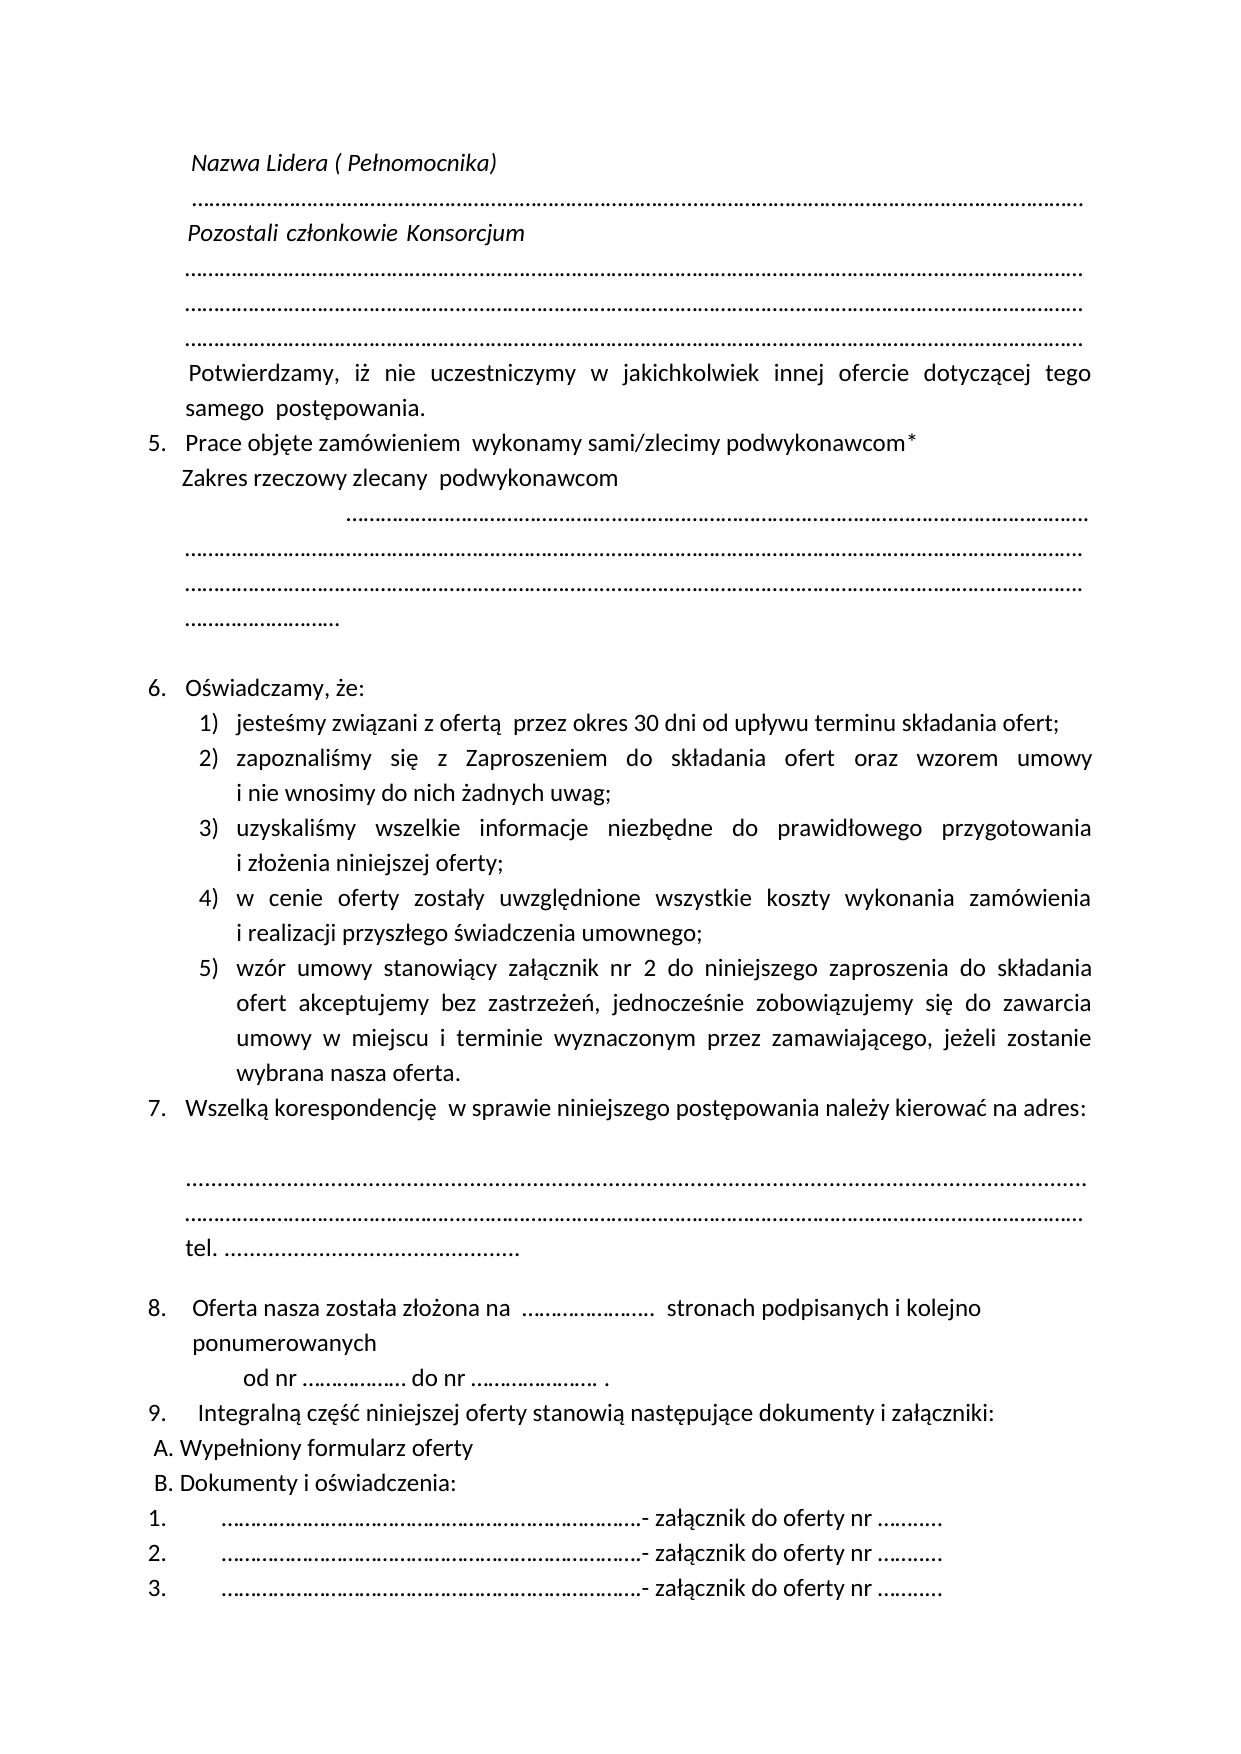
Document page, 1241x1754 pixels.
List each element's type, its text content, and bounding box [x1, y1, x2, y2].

list uzyskaliśmy wszelkie informacje niezbędne do prawidłowego przygotowania i złożenia niniejszej oferty; [199, 813, 1093, 878]
text …………………………………………..……………………………………………………………………….…………………… [185, 253, 1093, 283]
text Pozostali członkowie Konsorcjum [148, 218, 1093, 248]
list w cenie oferty zostały uwzględnione wszystkie koszty wykonania zamówienia i realizacji przyszłego świadczenia umownego; [199, 883, 1093, 948]
list Oferta nasza została złożona na ………………….. stronach podpisanych i kolejno ponumerowanych od nr ……………… do nr …………………. . [148, 1293, 1093, 1393]
list Wszelką korespondencję w sprawie niniejszego postępowania należy kierować na adres: [148, 1093, 1093, 1158]
list zapoznaliśmy się z Zaproszeniem do składania ofert oraz wzorem umowy i nie wnosimy do nich żadnych uwag; [199, 743, 1093, 808]
text ............................................................................................................................................... [185, 1163, 1093, 1193]
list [148, 1538, 1093, 1568]
text …………………………………………..……………………………………………………………………….…………………… [185, 1198, 1093, 1228]
text tel. ............................................... [185, 1233, 1093, 1263]
text Potwierdzamy, iż nie uczestniczymy w jakichkolwiek innej ofercie dotyczącej tego samego postępowania. [185, 358, 1093, 423]
list Prace objęte zamówieniem wykonamy sami/zlecimy podwykonawcom* [148, 428, 1093, 458]
text ………………………………………..……………………………………………………………………….………………………………………………………………..……………………………………………………………………….………………………………………………………………..……………………………………………………………………….……………………… [185, 498, 1093, 633]
text Zakres rzeczowy zlecany podwykonawcom [148, 463, 1093, 493]
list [148, 1503, 1093, 1533]
list wzór umowy stanowiący załącznik nr 2 do niniejszego zaproszenia do składania ofert akceptujemy bez zastrzeżeń, jednocześnie zobowiązujemy się do zawarcia umowy w miejscu i terminie wyznaczonym przez zamawiającego, jeżeli zostanie wybrana nasza oferta. [199, 953, 1093, 1088]
text …………………………………………..……………………………………………………………………….…………………… [185, 323, 1093, 353]
text …………………………………………..……………………………………………………………………….…………………… [185, 288, 1093, 318]
text A. Wypełniony formularz oferty [148, 1433, 1093, 1463]
list Oświadczamy, że: [148, 673, 1093, 703]
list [148, 1573, 1093, 1603]
list jesteśmy związani z ofertą przez okres 30 dni od upływu terminu składania ofert; [199, 708, 1093, 738]
text Nazwa Lidera ( Pełnomocnika) …………………………………………………………………………..…………………………………………………………… [162, 148, 1093, 213]
text B. Dokumenty i oświadczenia: [154, 1468, 1093, 1498]
list Integralną część niniejszej oferty stanowią następujące dokumenty i załączniki: [148, 1398, 1093, 1428]
